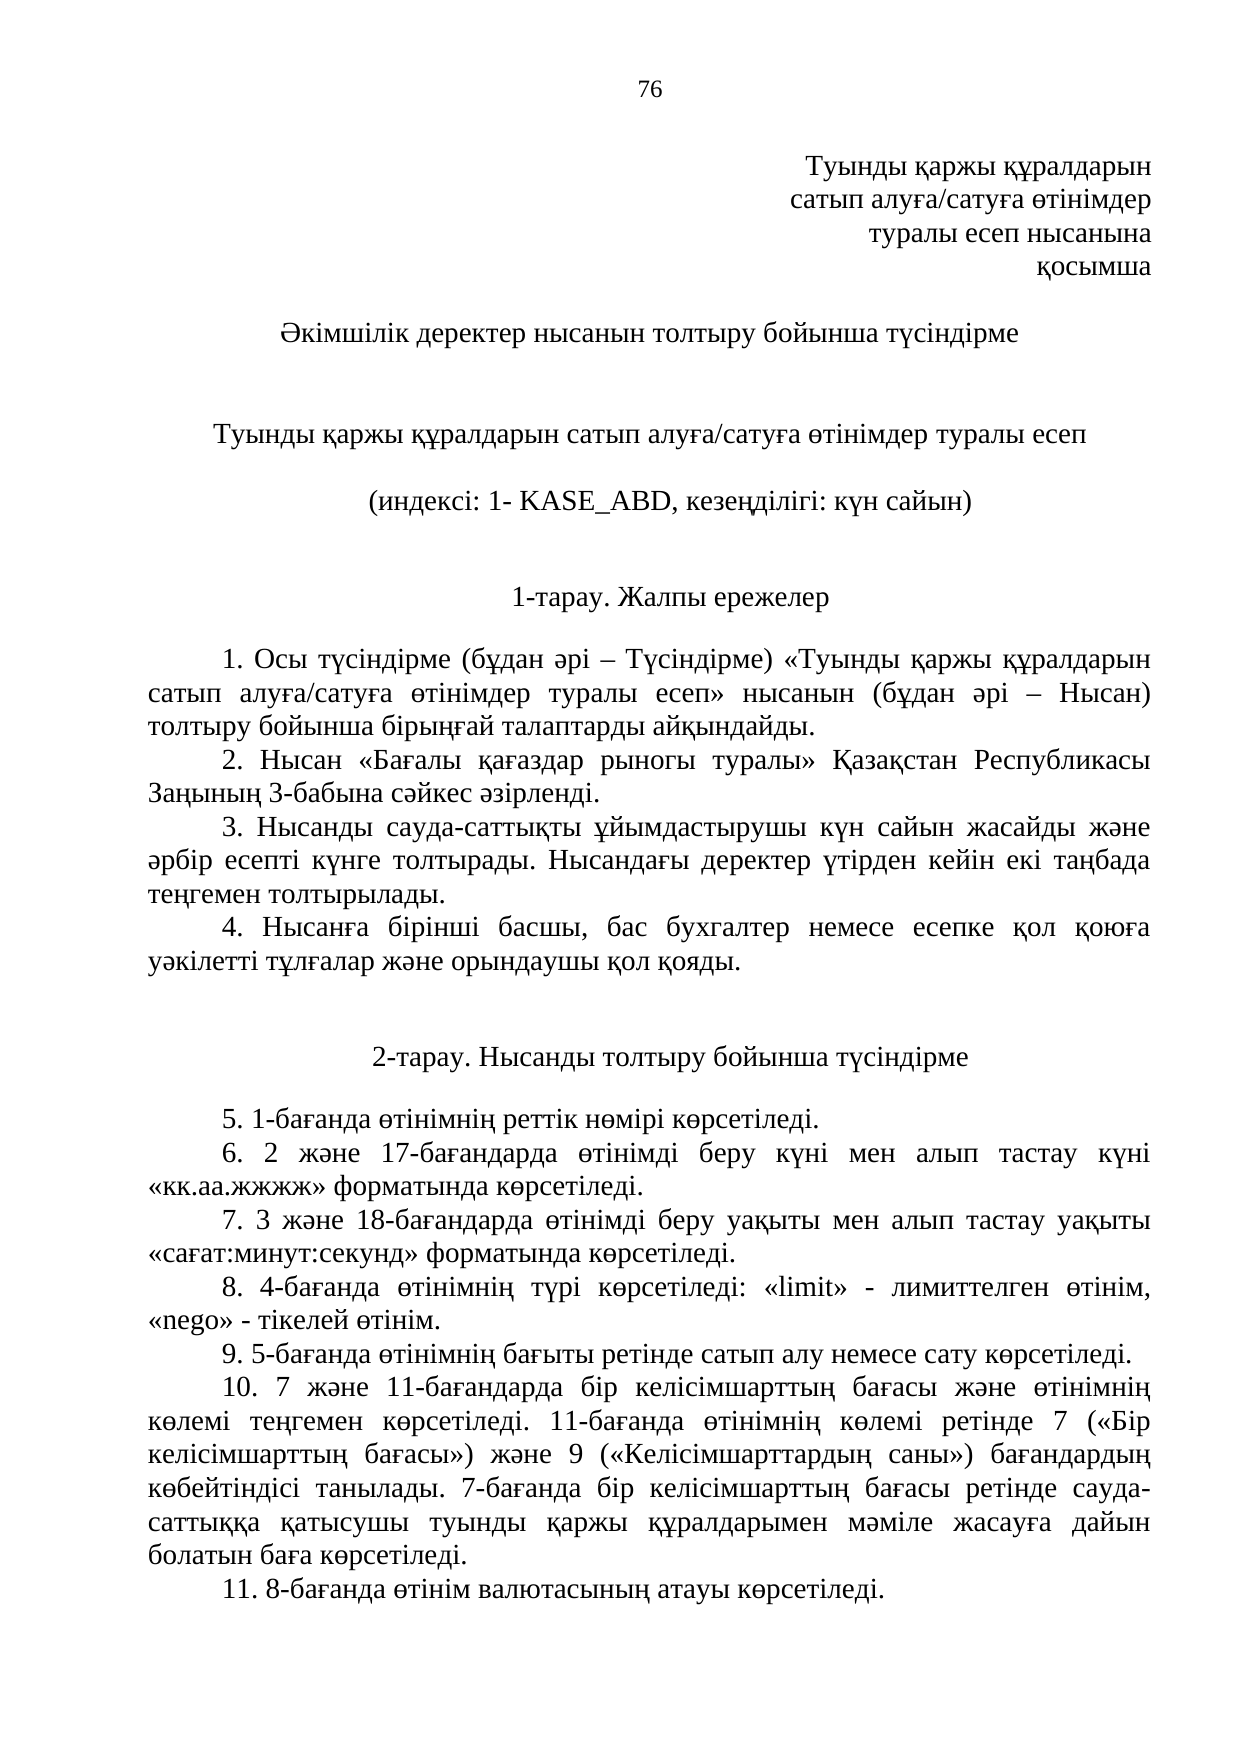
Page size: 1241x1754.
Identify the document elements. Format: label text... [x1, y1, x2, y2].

text 5. 1-бағанда өтінімнің реттік нөмірі көрсетіледі. [148, 1101, 1152, 1135]
text 4. Нысанға бірінші басшы, бас бухгалтер немесе есепке қол қоюға уәкілетті тұлғалар және орындаушы қол қояды. [148, 909, 1152, 977]
text туралы есеп нысанына [148, 215, 1152, 248]
text (индексі: 1- KASE_ABD, кезеңділігі: күн сайын) [148, 483, 1152, 579]
text 8. 4-бағанда өтінімнің түрі көрсетіледі: «limit» - лимиттелген өтінім, «nego» - тікелей өтінім. [148, 1269, 1152, 1336]
text 2. Нысан «Бағалы қағаздар рыногы туралы» Қазақстан Республикасы Заңының 3-бабына сәйкес әзірленді. [148, 742, 1152, 809]
text 1-тарау. Жалпы ережелер [148, 579, 1152, 612]
text 1. Осы түсіндірме (бұдан әрі – Түсіндірме) «Туынды қаржы құралдарын сатып алуға/сатуға өтінімдер туралы есеп» нысанын (бұдан әрі – Нысан) толтыру бойынша бірыңғай талаптарды айқындайды. [148, 641, 1152, 742]
text 7. 3 және 18-бағандарда өтінімді беру уақыты мен алып тастау уақыты «сағат:минут:секунд» форматында көрсетіледі. [148, 1202, 1152, 1269]
text Туынды қаржы құралдарын [148, 148, 1152, 181]
text 3. Нысанды сауда-саттықты ұйымдастырушы күн сайын жасайды және әрбір есепті күнге толтырады. Нысандағы деректер үтірден кейін екі таңбада теңгемен толтырылады. [148, 809, 1152, 909]
text 10. 7 және 11-бағандарда бір келісімшарттың бағасы және өтінімнің көлемі теңгемен көрсетіледі. 11-бағанда өтінімнің көлемі ретінде 7 («Бір келісімшарттың бағасы») және 9 («Келісімшарттардың саны») бағандардың көбейтіндісі танылады. 7-бағанда бір келісімшарттың бағасы ретінде сауда-саттыққа қатысушы туынды қаржы құралдарымен мәміле жасауға дайын болатын баға көрсетіледі. [148, 1369, 1152, 1571]
text 9. 5-бағанда өтінімнің бағыты ретінде сатып алу немесе сату көрсетіледі. [148, 1336, 1152, 1369]
text 11. 8-бағанда өтінім валютасының атауы көрсетіледі. [148, 1571, 1152, 1604]
text қосымша [148, 248, 1152, 282]
text 6. 2 және 17-бағандарда өтінімді беру күні мен алып тастау күні «кк.аа.жжжж» форматында көрсетіледі. [148, 1135, 1152, 1202]
text Туынды қаржы құралдарын сатып алуға/сатуға өтінімдер туралы есеп [148, 416, 1152, 449]
text Әкімшілік деректер нысанын толтыру бойынша түсіндірме [148, 315, 1152, 349]
text 2-тарау. Нысанды толтыру бойынша түсіндірме [148, 1039, 1152, 1072]
text сатып алуға/сатуға өтінімдер [148, 181, 1152, 215]
